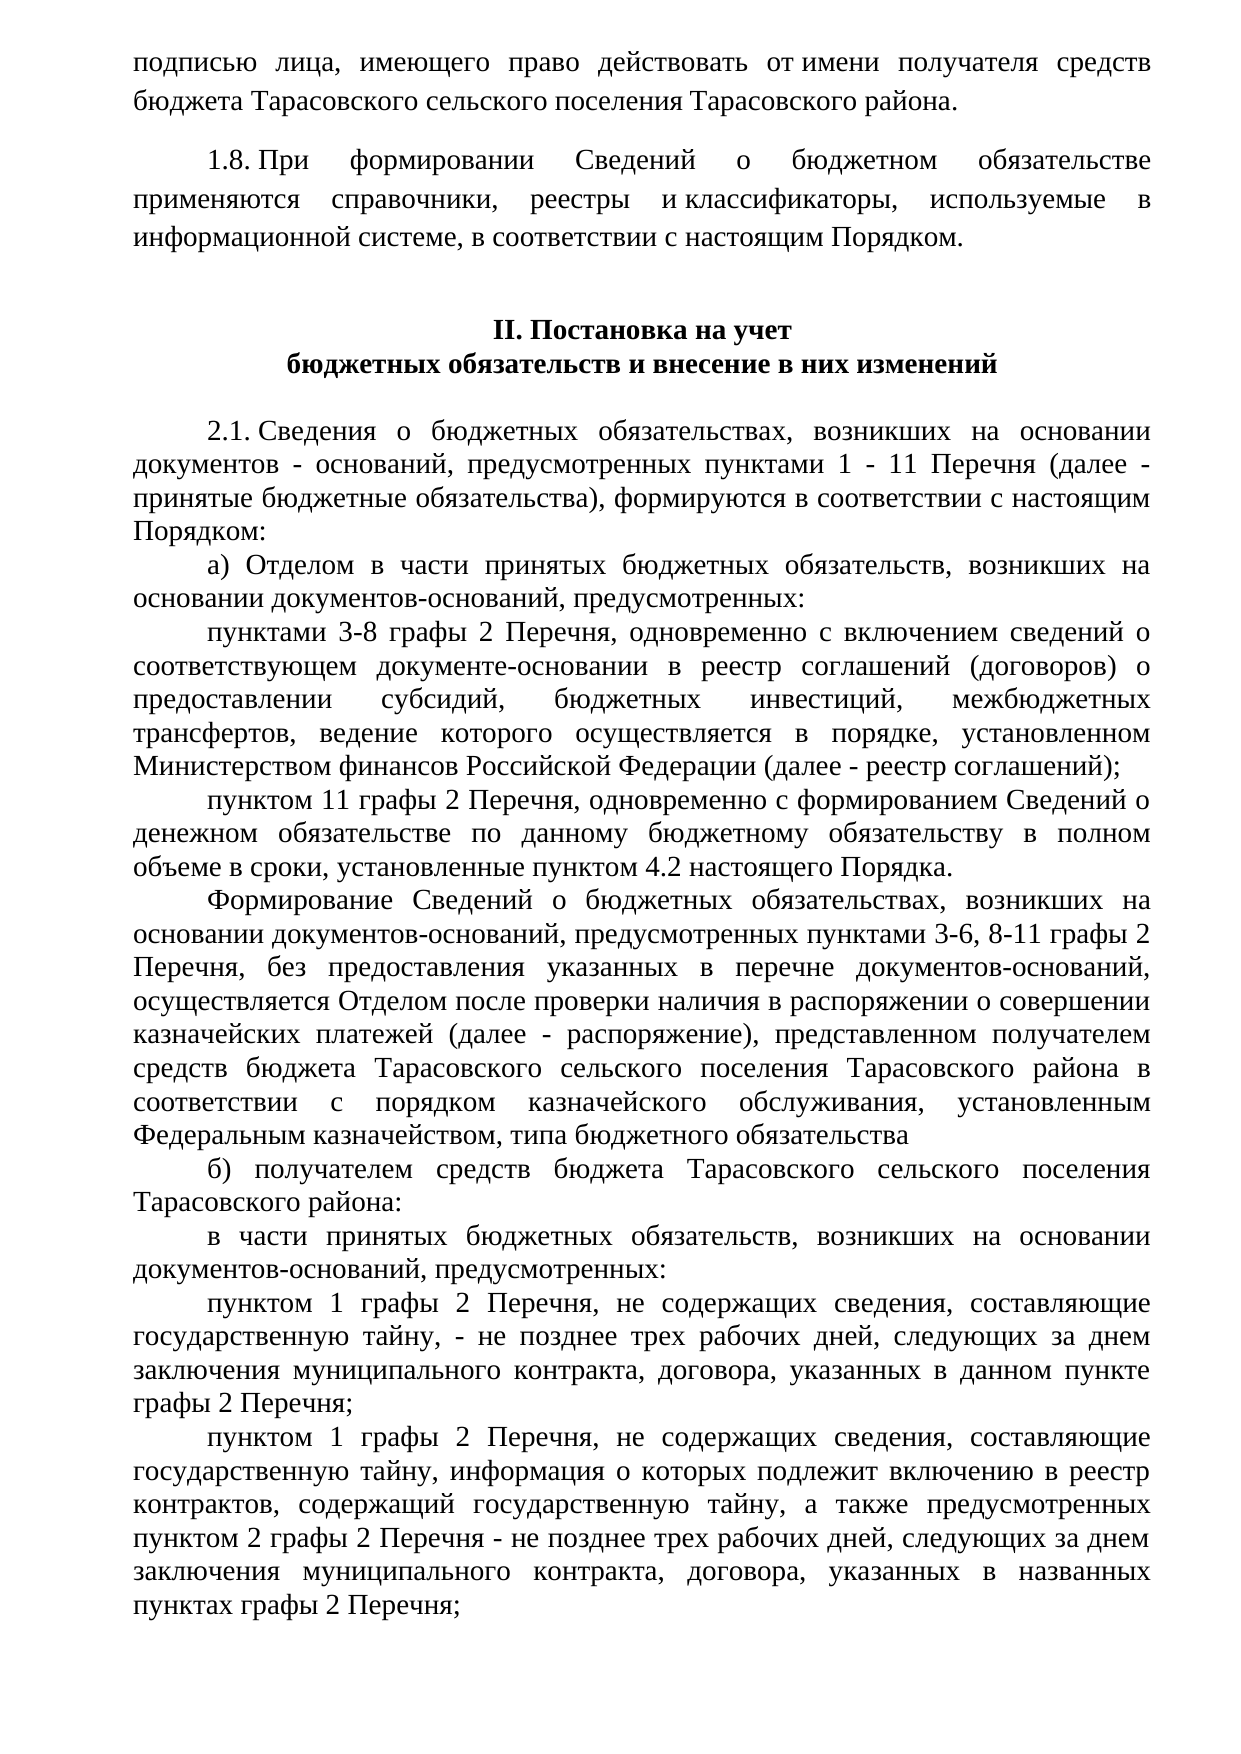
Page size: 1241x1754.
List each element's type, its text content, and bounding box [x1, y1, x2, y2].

text пунктом 11 графы 2 Перечня, одновременно с формированием Сведений о денежном обязательстве по данному бюджетному обязательству в полном объеме в сроки, установленные пунктом 4.2 настоящего Порядка. [133, 782, 1152, 882]
text 1.8. При формировании Сведений о бюджетном обязательстве применяются справочники, реестры и классификаторы, используемые в информационной системе, в соответствии с настоящим Порядком. [133, 142, 1152, 253]
text бюджетных обязательств и внесение в них изменений [133, 346, 1152, 379]
text Формирование Сведений о бюджетных обязательствах, возникших на основании документов-оснований, предусмотренных пунктами 3-6, 8-11 графы 2 Перечня, без предоставления указанных в перечне документов-оснований, осуществляется Отделом после проверки наличия в распоряжении о совершении казначейских платежей (далее - распоряжение), представленном получателем средств бюджета Тарасовского сельского поселения Тарасовского района в соответствии с порядком казначейского обслуживания, установленным Федеральным казначейством, типа бюджетного обязательства [133, 882, 1152, 1151]
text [133, 44, 1152, 116]
text а) Отделом в части принятых бюджетных обязательств, возникших на основании документов-оснований, предусмотренных: [133, 547, 1152, 614]
text пунктом 1 графы 2 Перечня, не содержащих сведения, составляющие государственную тайну, информация о которых подлежит включению в реестр контрактов, содержащий государственную тайну, а также предусмотренных пунктом 2 графы 2 Перечня - не позднее трех рабочих дней, следующих за днем заключения муниципального контракта, договора, указанных в названных пунктах графы 2 Перечня; [133, 1419, 1152, 1620]
text II. Постановка на учет [133, 312, 1152, 346]
text пунктом 1 графы 2 Перечня, не содержащих сведения, составляющие государственную тайну, - не позднее трех рабочих дней, следующих за днем заключения муниципального контракта, договора, указанных в данном пункте графы 2 Перечня; [133, 1285, 1152, 1419]
text пунктами 3-8 графы 2 Перечня, одновременно с включением сведений о соответствующем документе-основании в реестр соглашений (договоров) о предоставлении субсидий, бюджетных инвестиций, межбюджетных трансфертов, ведение которого осуществляется в порядке, установленном Министерством финансов Российской Федерации (далее - реестр соглашений); [133, 614, 1152, 782]
text б) получателем средств бюджета Тарасовского сельского поселения Тарасовского района: [133, 1151, 1152, 1218]
text 2.1. Сведения о бюджетных обязательствах, возникших на основании документов - оснований, предусмотренных пунктами 1 - 11 Перечня (далее - принятые бюджетные обязательства), формируются в соответствии с настоящим Порядком: [133, 413, 1152, 547]
text в части принятых бюджетных обязательств, возникших на основании документов-оснований, предусмотренных: [133, 1218, 1152, 1285]
